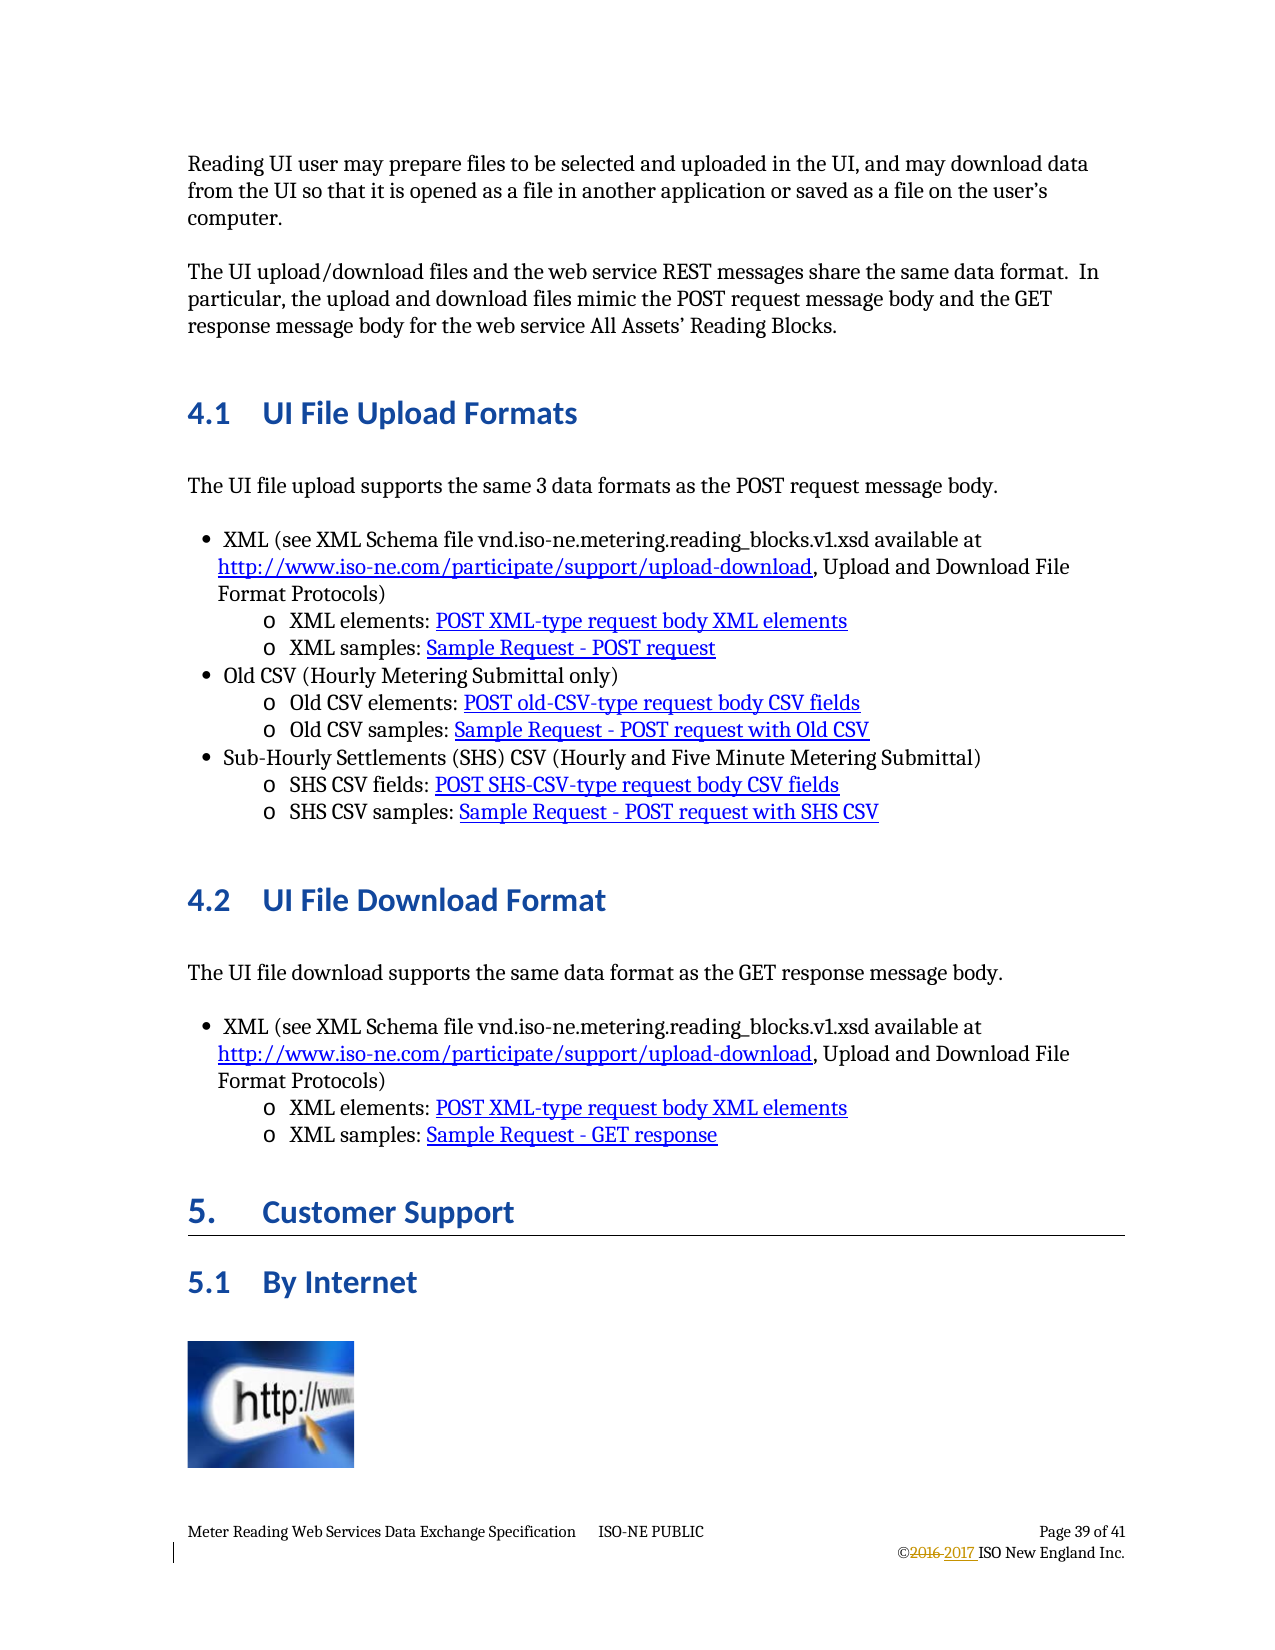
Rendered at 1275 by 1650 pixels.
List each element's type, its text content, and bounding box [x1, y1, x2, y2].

list XML elements: POST XML-type request body XML elements [262, 607, 1125, 635]
list XML (see XML Schema file vnd.iso-ne.metering.reading_blocks.v1.xsd available at http://www.iso-ne.com/participate/support/upload-download, Upload and Download File Format Protocols) [202, 526, 1125, 607]
subtitle Customer Support [187, 1187, 1125, 1236]
list XML elements: POST XML-type request body XML elements [262, 1094, 1125, 1122]
list XML (see XML Schema file vnd.iso-ne.metering.reading_blocks.v1.xsd available at http://www.iso-ne.com/participate/support/upload-download, Upload and Download File Format Protocols) [202, 1013, 1125, 1094]
text UI File Download Format [187, 879, 1125, 919]
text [187, 150, 1125, 231]
picture [187, 1341, 355, 1468]
list XML samples: Sample Request - GET response [262, 1122, 1125, 1149]
text The UI file download supports the same data format as the GET response message body. [187, 959, 1125, 986]
text The UI upload/download files and the web service REST messages share the same data format. In particular, the upload and download files mimic the POST request message body and the GET response message body for the web service All Assets’ Reading Blocks. [187, 258, 1125, 339]
list SHS CSV samples: Sample Request - POST request with SHS CSV [262, 799, 1125, 827]
text The UI file upload supports the same 3 data formats as the POST request message body. [187, 472, 1125, 499]
list Old CSV elements: POST old-CSV-type request body CSV fields [262, 689, 1125, 717]
list Old CSV (Hourly Metering Submittal only) [202, 662, 1125, 689]
text By Internet [187, 1261, 1125, 1302]
text UI File Upload Formats [187, 392, 1125, 432]
list Old CSV samples: Sample Request - POST request with Old CSV [262, 717, 1125, 744]
list SHS CSV fields: POST SHS-CSV-type request body CSV fields [262, 772, 1125, 799]
list Sub-Hourly Settlements (SHS) CSV (Hourly and Five Minute Metering Submittal) [202, 744, 1125, 772]
list XML samples: Sample Request - POST request [262, 635, 1125, 662]
